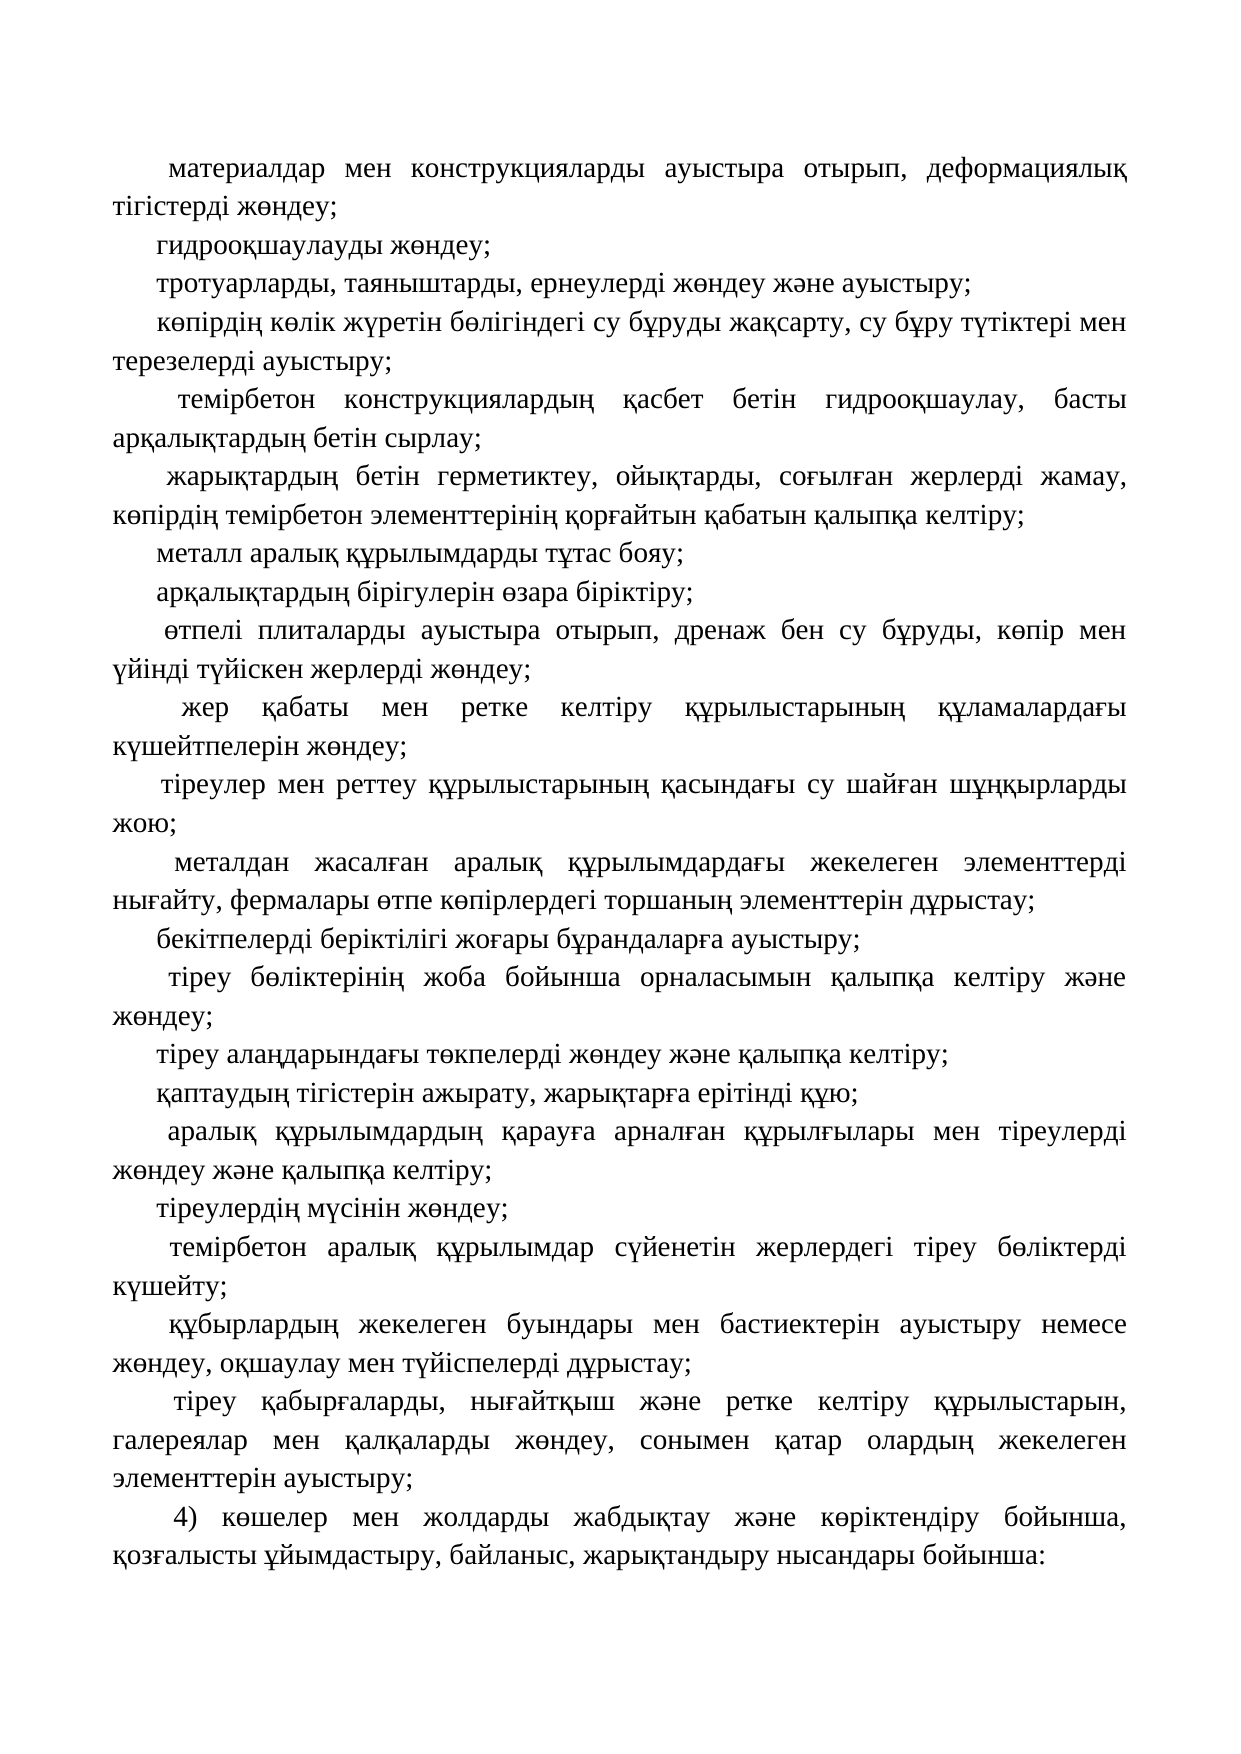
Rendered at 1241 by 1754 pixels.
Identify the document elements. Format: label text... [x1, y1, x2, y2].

text гидрооқшаулауды жөндеу; [112, 227, 1128, 261]
text тіреу қабырғаларды, нығайтқыш және ретке келтіру құрылыстарын, галереялар мен қалқаларды жөндеу, сонымен қатар олардың жекелеген элементтерін ауыстыру; [112, 1383, 1128, 1494]
text арқалықтардың бірігулерін өзара біріктіру; [112, 574, 1128, 607]
text бекітпелерді беріктілігі жоғары бұрандаларға ауыстыру; [112, 921, 1128, 954]
text көпірдің көлік жүретін бөлігіндегі су бұруды жақсарту, су бұру түтіктері мен терезелерді ауыстыру; [112, 304, 1128, 376]
text жарықтардың бетін герметиктеу, ойықтарды, соғылған жерлерді жамау, көпірдің темірбетон элементтерінің қорғайтын қабатын қалыпқа келтіру; [112, 458, 1128, 530]
text жер қабаты мен ретке келтіру құрылыстарының құламалардағы күшейтпелерін жөндеу; [112, 689, 1128, 762]
text темірбетон конструкциялардың қасбет бетін гидрооқшаулау, басты арқалықтардың бетін сырлау; [112, 381, 1128, 453]
text металдан жасалған аралық құрылымдардағы жекелеген элементтерді нығайту, фермалары өтпе көпірлердегі торшаның элементтерін дұрыстау; [112, 844, 1128, 916]
text тіреу бөліктерінің жоба бойынша орналасымын қалыпқа келтіру және жөндеу; [112, 959, 1128, 1031]
text тротуарларды, таяныштарды, ернеулерді жөндеу және ауыстыру; [112, 266, 1128, 299]
text тіреулердің мүсінін жөндеу; [112, 1191, 1128, 1224]
text қаптаудың тігістерін ажырату, жарықтарға ерітінді құю; [112, 1075, 1128, 1108]
text темірбетон аралық құрылымдар сүйенетін жерлердегі тіреу бөліктерді күшейту; [112, 1229, 1128, 1301]
text өтпелі плиталарды ауыстыра отырып, дренаж бен су бұруды, көпір мен үйінді түйіскен жерлерді жөндеу; [112, 612, 1128, 684]
text материалдар мен конструкцияларды ауыстыра отырып, деформациялық тігістерді жөндеу; [112, 150, 1128, 222]
text тіреулер мен реттеу құрылыстарының қасындағы су шайған шұңқырларды жою; [112, 767, 1128, 839]
text 4) көшелер мен жолдарды жабдықтау және көріктендіру бойынша, қозғалысты ұйымдастыру, байланыс, жарықтандыру нысандары бойынша: [112, 1499, 1128, 1571]
text аралық құрылымдардың қарауға арналған құрылғылары мен тіреулерді жөндеу және қалыпқа келтіру; [112, 1113, 1128, 1186]
text тіреу алаңдарындағы төкпелерді жөндеу және қалыпқа келтіру; [112, 1036, 1128, 1070]
text құбырлардың жекелеген буындары мен бастиектерін ауыстыру немесе жөндеу, оқшаулау мен түйіспелерді дұрыстау; [112, 1306, 1128, 1378]
text металл аралық құрылымдарды тұтас бояу; [112, 535, 1128, 569]
